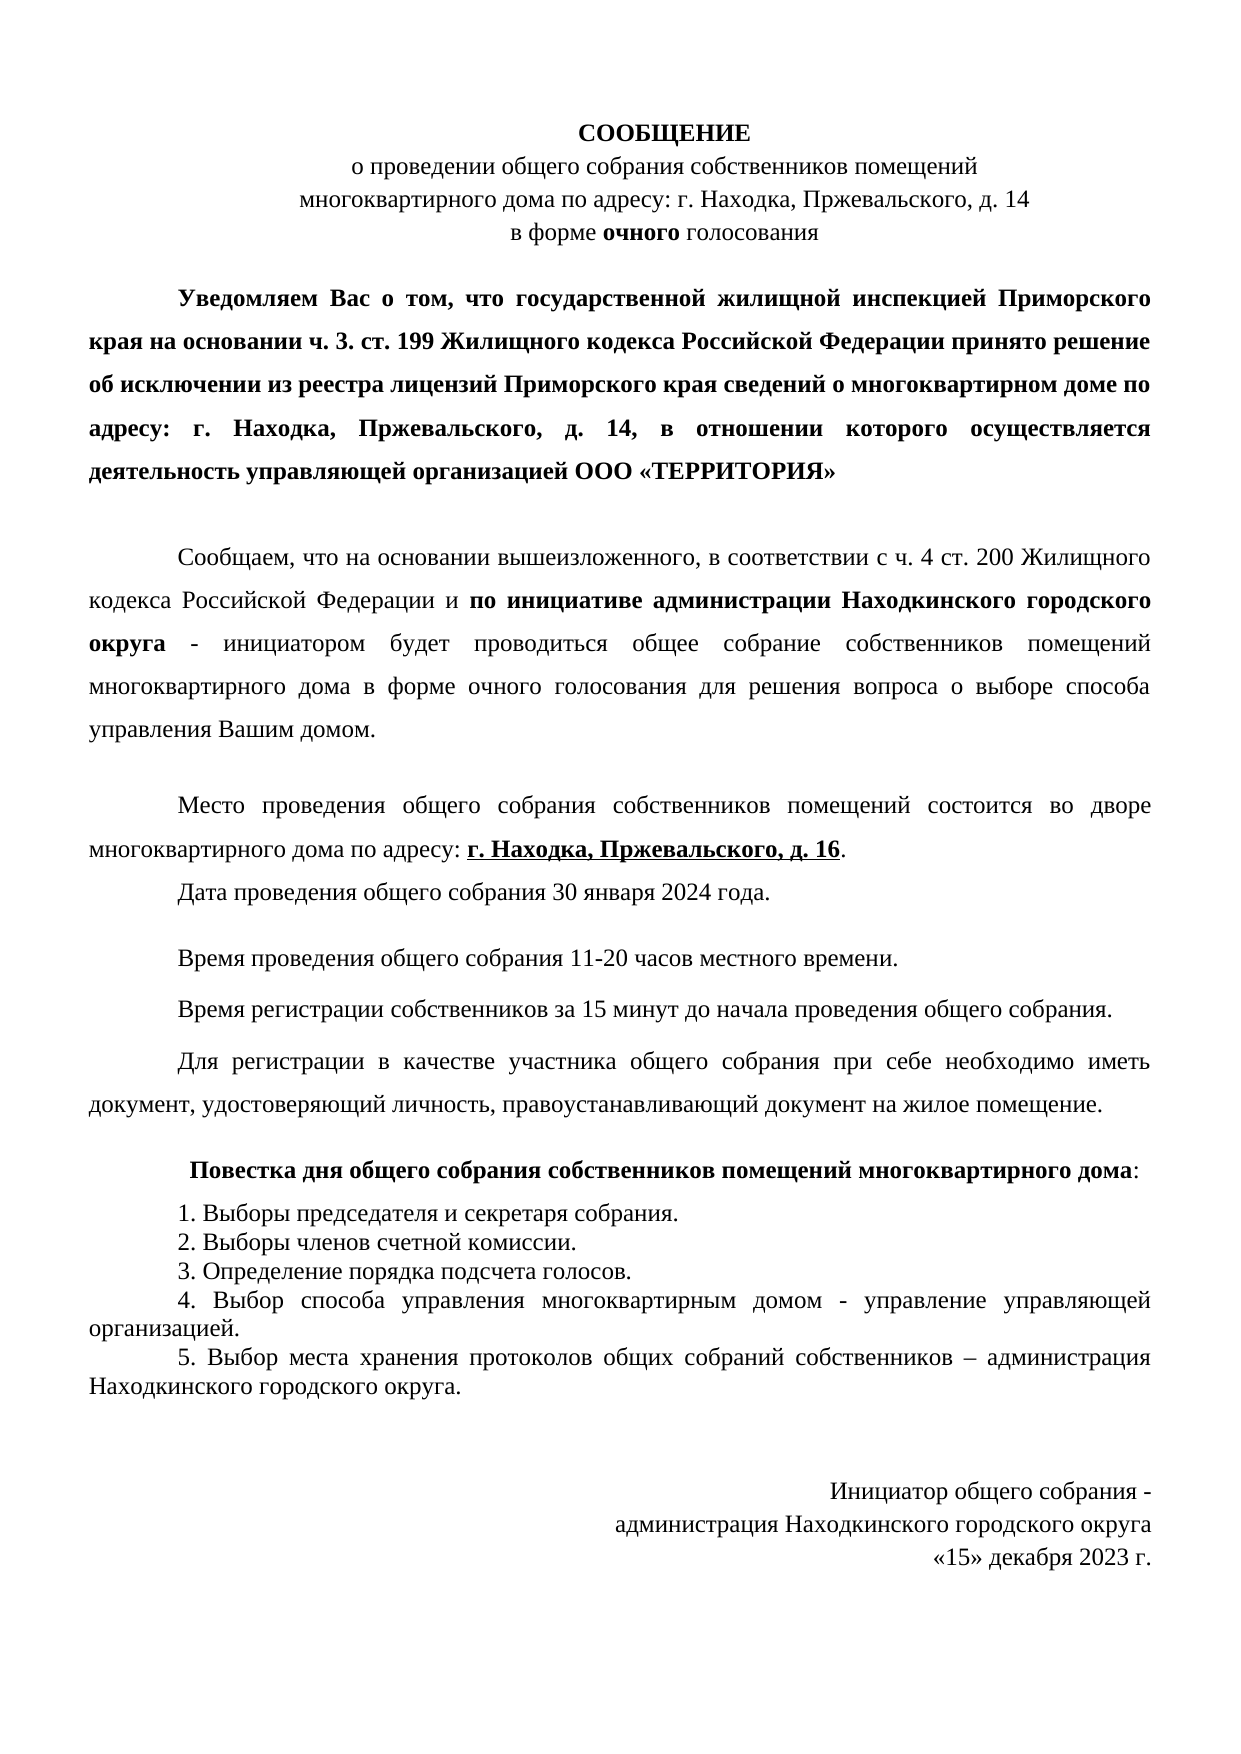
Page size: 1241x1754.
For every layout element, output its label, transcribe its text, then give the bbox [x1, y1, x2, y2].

text 4. Выбор способа управления многоквартирным домом - управление управляющей организацией. [88, 1285, 1152, 1342]
text Сообщаем, что на основании вышеизложенного, в соответствии с ч. 4 ст. 200 Жилищного кодекса Российской Федерации и по инициативе администрации Находкинского городского округа - инициатором будет проводиться общее собрание собственников помещений многоквартирного дома в форме очного голосования для решения вопроса о выборе способа управления Вашим домом. [88, 542, 1152, 743]
text администрация Находкинского городского округа [88, 1509, 1152, 1538]
text в форме очного голосования [88, 217, 1152, 246]
text Инициатор общего собрания - [88, 1476, 1152, 1505]
text Время проведения общего собрания 11-20 часов местного времени. [88, 943, 1152, 972]
text 5. Выбор места хранения протоколов общих собраний собственников – администрация Находкинского городского округа. [88, 1342, 1152, 1400]
text СООБЩЕНИЕ [88, 118, 1152, 147]
text Для регистрации в качестве участника общего собрания при себе необходимо иметь документ, удостоверяющий личность, правоустанавливающий документ на жилое помещение. [88, 1046, 1152, 1118]
text о проведении общего собрания собственников помещений [88, 151, 1152, 180]
text многоквартирного дома по адресу: г. Находка, Пржевальского, д. 14 [88, 184, 1152, 213]
text Уведомляем Вас о том, что государственной жилищной инспекцией Приморского края на основании ч. 3. ст. 199 Жилищного кодекса Российской Федерации принято решение об исключении из реестра лицензий Приморского края сведений о многоквартирном доме по адресу: г. Находка, Пржевальского, д. 14, в отношении которого осуществляется деятельность управляющей организацией ООО «ТЕРРИТОРИЯ» [88, 283, 1152, 484]
text 1. Выборы председателя и секретаря собрания. [88, 1198, 1152, 1227]
text Время регистрации собственников за 15 минут до начала проведения общего собрания. [88, 994, 1152, 1023]
text «15» декабря 2023 г. [88, 1542, 1152, 1571]
text 3. Определение порядка подсчета голосов. [88, 1256, 1152, 1285]
text Повестка дня общего собрания собственников помещений многоквартирного дома: [88, 1155, 1152, 1184]
text Дата проведения общего собрания 30 января 2024 года. [88, 877, 1152, 906]
text Место проведения общего собрания собственников помещений состоится во дворе многоквартирного дома по адресу: г. Находка, Пржевальского, д. 16. [88, 791, 1152, 862]
text 2. Выборы членов счетной комиссии. [88, 1227, 1152, 1256]
